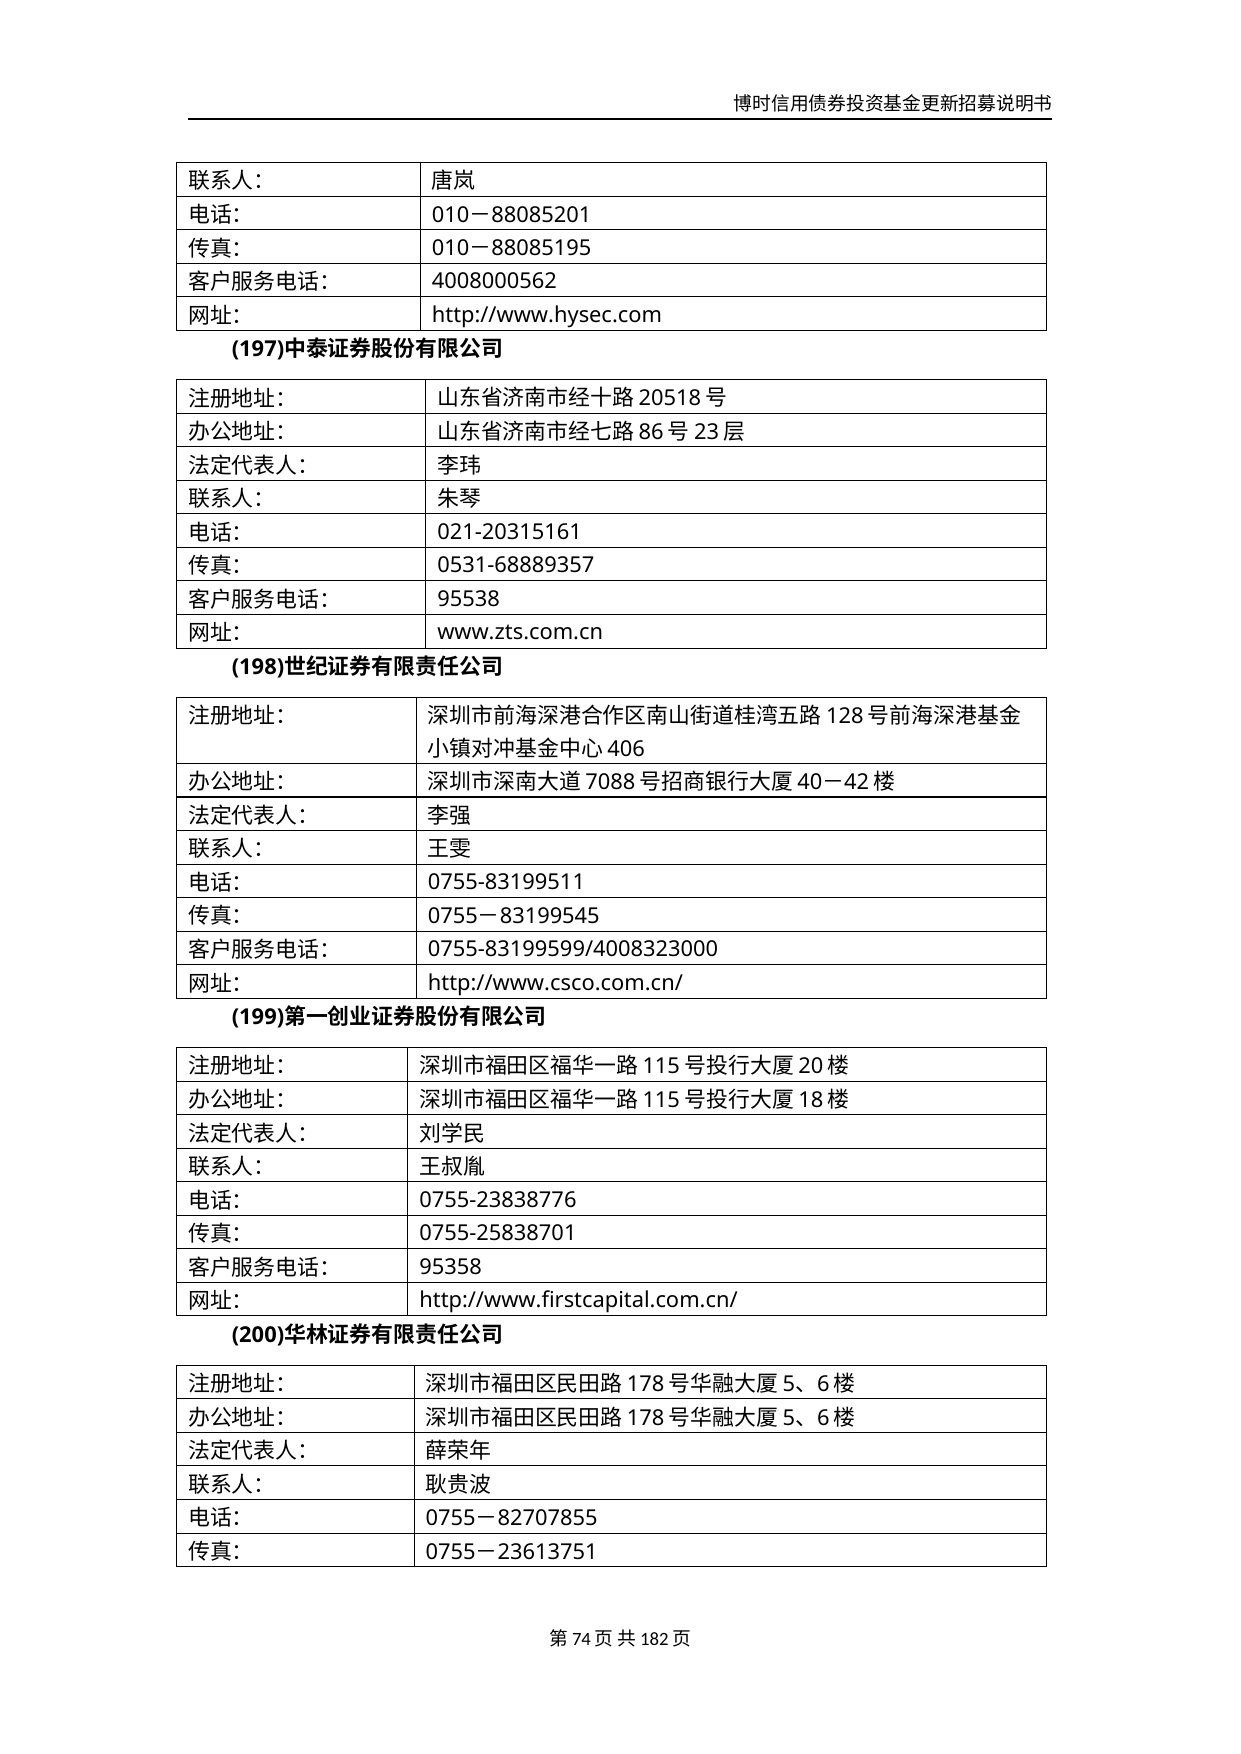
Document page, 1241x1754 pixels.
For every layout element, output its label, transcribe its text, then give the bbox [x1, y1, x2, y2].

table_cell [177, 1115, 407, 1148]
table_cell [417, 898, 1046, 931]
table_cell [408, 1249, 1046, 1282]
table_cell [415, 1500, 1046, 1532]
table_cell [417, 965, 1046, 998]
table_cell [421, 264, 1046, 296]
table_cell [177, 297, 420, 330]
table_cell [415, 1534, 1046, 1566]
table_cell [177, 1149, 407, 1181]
text (200)华林证券有限责任公司 [188, 1316, 1052, 1349]
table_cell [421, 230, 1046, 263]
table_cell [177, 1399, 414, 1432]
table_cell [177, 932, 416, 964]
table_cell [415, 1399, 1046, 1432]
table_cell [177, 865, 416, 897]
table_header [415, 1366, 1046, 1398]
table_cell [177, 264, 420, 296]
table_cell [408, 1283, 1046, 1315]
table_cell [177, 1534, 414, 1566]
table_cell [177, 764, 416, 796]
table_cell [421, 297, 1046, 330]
text (199)第一创业证券股份有限公司 [188, 999, 1052, 1031]
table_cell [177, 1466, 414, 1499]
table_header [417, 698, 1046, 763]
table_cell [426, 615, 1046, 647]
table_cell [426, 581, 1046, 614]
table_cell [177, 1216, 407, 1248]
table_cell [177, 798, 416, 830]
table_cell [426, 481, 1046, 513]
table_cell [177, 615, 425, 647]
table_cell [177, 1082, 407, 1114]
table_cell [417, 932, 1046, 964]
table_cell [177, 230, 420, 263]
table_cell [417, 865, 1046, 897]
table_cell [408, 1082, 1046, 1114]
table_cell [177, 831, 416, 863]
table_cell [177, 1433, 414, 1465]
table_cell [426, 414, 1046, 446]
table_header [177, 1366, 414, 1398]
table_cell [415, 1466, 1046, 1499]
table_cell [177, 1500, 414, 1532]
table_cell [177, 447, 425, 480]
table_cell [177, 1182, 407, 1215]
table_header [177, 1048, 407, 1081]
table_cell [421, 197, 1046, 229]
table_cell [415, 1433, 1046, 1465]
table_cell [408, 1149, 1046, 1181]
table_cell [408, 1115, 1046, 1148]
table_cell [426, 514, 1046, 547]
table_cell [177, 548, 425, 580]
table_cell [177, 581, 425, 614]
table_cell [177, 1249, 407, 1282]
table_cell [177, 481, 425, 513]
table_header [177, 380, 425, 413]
text (198)世纪证券有限责任公司 [188, 648, 1052, 681]
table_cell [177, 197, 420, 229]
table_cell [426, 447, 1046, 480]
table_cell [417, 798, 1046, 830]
text (197)中泰证券股份有限公司 [188, 331, 1052, 363]
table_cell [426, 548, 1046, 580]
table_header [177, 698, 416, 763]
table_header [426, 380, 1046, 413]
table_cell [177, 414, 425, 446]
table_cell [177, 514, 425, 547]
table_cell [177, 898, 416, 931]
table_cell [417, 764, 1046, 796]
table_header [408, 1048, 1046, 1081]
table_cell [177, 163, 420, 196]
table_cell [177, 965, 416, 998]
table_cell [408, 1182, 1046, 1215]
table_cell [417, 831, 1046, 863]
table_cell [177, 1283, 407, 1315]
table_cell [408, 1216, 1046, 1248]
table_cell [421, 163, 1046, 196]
